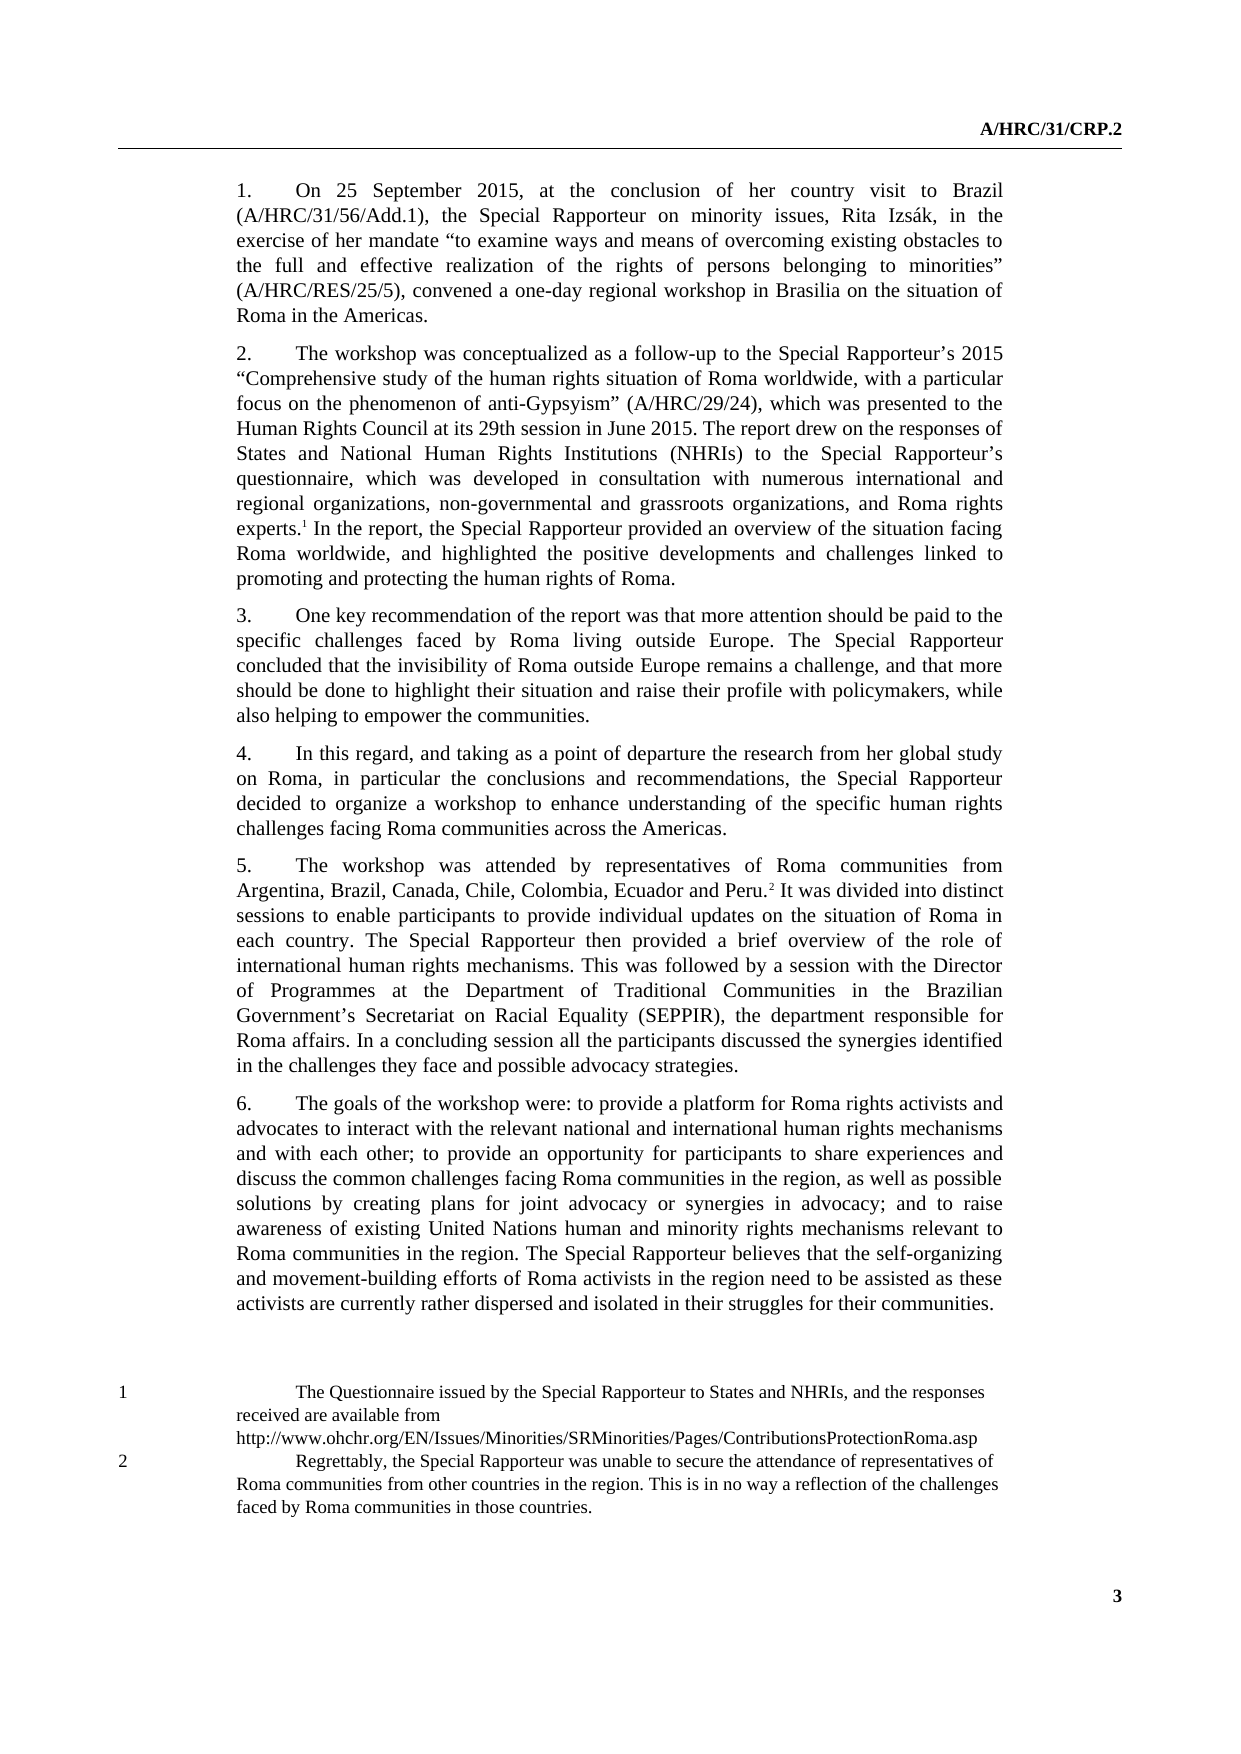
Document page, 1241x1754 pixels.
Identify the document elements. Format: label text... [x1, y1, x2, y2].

text 6. The goals of the workshop were: to provide a platform for Roma rights activists and advocates to interact with the relevant national and international human rights mechanisms and with each other; to provide an opportunity for participants to share experiences and discuss the common challenges facing Roma communities in the region, as well as possible solutions by creating plans for joint advocacy or synergies in advocacy; and to raise awareness of existing United Nations human and minority rights mechanisms relevant to Roma communities in the region. The Special Rapporteur believes that the self-organizing and movement-building efforts of Roma activists in the region need to be assisted as these activists are currently rather dispersed and isolated in their struggles for their communities. [236, 1090, 1004, 1315]
text 2. The workshop was conceptualized as a follow-up to the Special Rapporteur’s 2015 “Comprehensive study of the human rights situation of Roma worldwide, with a particular focus on the phenomenon of anti-Gypsyism” (A/HRC/29/24), which was presented to the Human Rights Council at its 29th session in June 2015. The report drew on the responses of States and National Human Rights Institutions (NHRIs) to the Special Rapporteur’s questionnaire, which was developed in consultation with numerous international and regional organizations, non-governmental and grassroots organizations, and Roma rights experts. In the report, the Special Rapporteur provided an overview of the situation facing Roma worldwide, and highlighted the positive developments and challenges linked to promoting and protecting the human rights of Roma. [236, 340, 1004, 590]
text 5. The workshop was attended by representatives of Roma communities from Argentina, Brazil, Canada, Chile, Colombia, Ecuador and Peru. It was divided into distinct sessions to enable participants to provide individual updates on the situation of Roma in each country. The Special Rapporteur then provided a brief overview of the role of international human rights mechanisms. This was followed by a session with the Director of Programmes at the Department of Traditional Communities in the Brazilian Government’s Secretariat on Racial Equality (SEPPIR), the department responsible for Roma affairs. In a concluding session all the participants discussed the synergies identified in the challenges they face and possible advocacy strategies. [236, 852, 1004, 1077]
text 3. One key recommendation of the report was that more attention should be paid to the specific challenges faced by Roma living outside Europe. The Special Rapporteur concluded that the invisibility of Roma outside Europe remains a challenge, and that more should be done to highlight their situation and raise their profile with policymakers, while also helping to empower the communities. [236, 602, 1004, 727]
text 4. In this regard, and taking as a point of departure the research from her global study on Roma, in particular the conclusions and recommendations, the Special Rapporteur decided to organize a workshop to enhance understanding of the specific human rights challenges facing Roma communities across the Americas. [236, 740, 1004, 840]
text 1. On 25 September 2015, at the conclusion of her country visit to Brazil (A/HRC/31/56/Add.1), the Special Rapporteur on minority issues, Rita Izsák, in the exercise of her mandate “to examine ways and means of overcoming existing obstacles to the full and effective realization of the rights of persons belonging to minorities” (A/HRC/RES/25/5), convened a one-day regional workshop in Brasilia on the situation of Roma in the Americas. [236, 177, 1004, 327]
